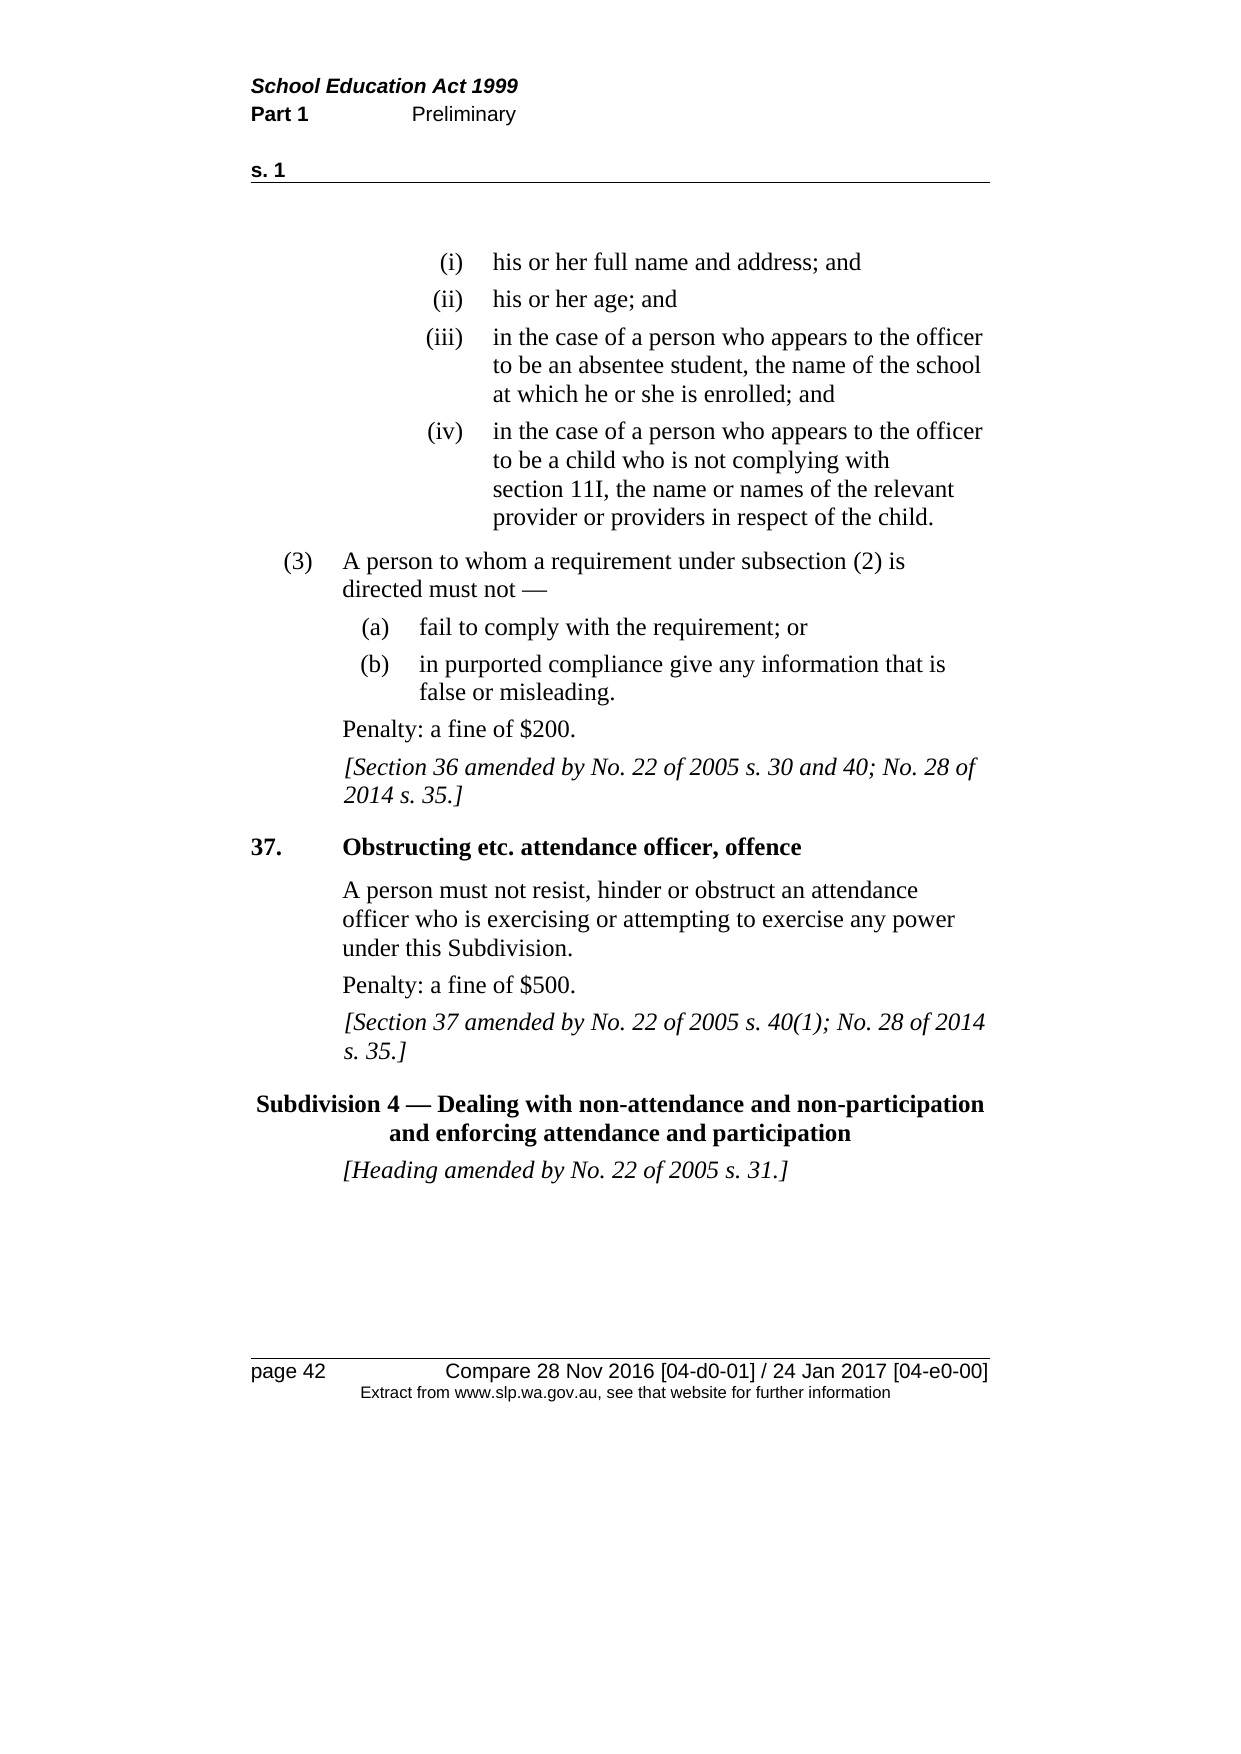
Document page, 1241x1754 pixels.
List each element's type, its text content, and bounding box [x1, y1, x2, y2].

subtitle 37. Obstructing etc. attendance officer, offence [251, 832, 990, 861]
text Penalty: a fine of $200. [251, 714, 990, 743]
text (iv) in the case of a person who appears to the officer to be a child who is not complying with section 11I, the name or names of the relevant provider or providers in respect of the child. [251, 416, 990, 531]
text (3) A person to whom a requirement under subsection (2) is directed must not — [251, 546, 990, 603]
text (a) fail to comply with the requirement; or [251, 612, 990, 640]
text A person must not resist, hinder or obstruct an attendance officer who is exercising or attempting to exercise any power under this Subdivision. [251, 875, 990, 962]
text (b) in purported compliance give any information that is false or misleading. [251, 649, 990, 706]
text (iii) in the case of a person who appears to the officer to be an absentee student, the name of the school at which he or she is enrolled; and [251, 322, 990, 408]
text (i) his or her full name and address; and [251, 247, 990, 276]
text [Section 37 amended by No. 22 of 2005 s. 40(1); No. 28 of 2014 s. 35.] [251, 1007, 990, 1064]
text (ii) his or her age; and [251, 284, 990, 313]
text Penalty: a fine of $500. [251, 970, 990, 999]
text [Section 36 amended by No. 22 of 2005 s. 30 and 40; No. 28 of 2014 s. 35.] [251, 752, 990, 809]
subtitle Subdivision 4 — Dealing with non-attendance and non-participation and enforcing attendance and participation [251, 1089, 990, 1147]
subtitle [Heading amended by No. 22 of 2005 s. 31.] [251, 1155, 990, 1184]
